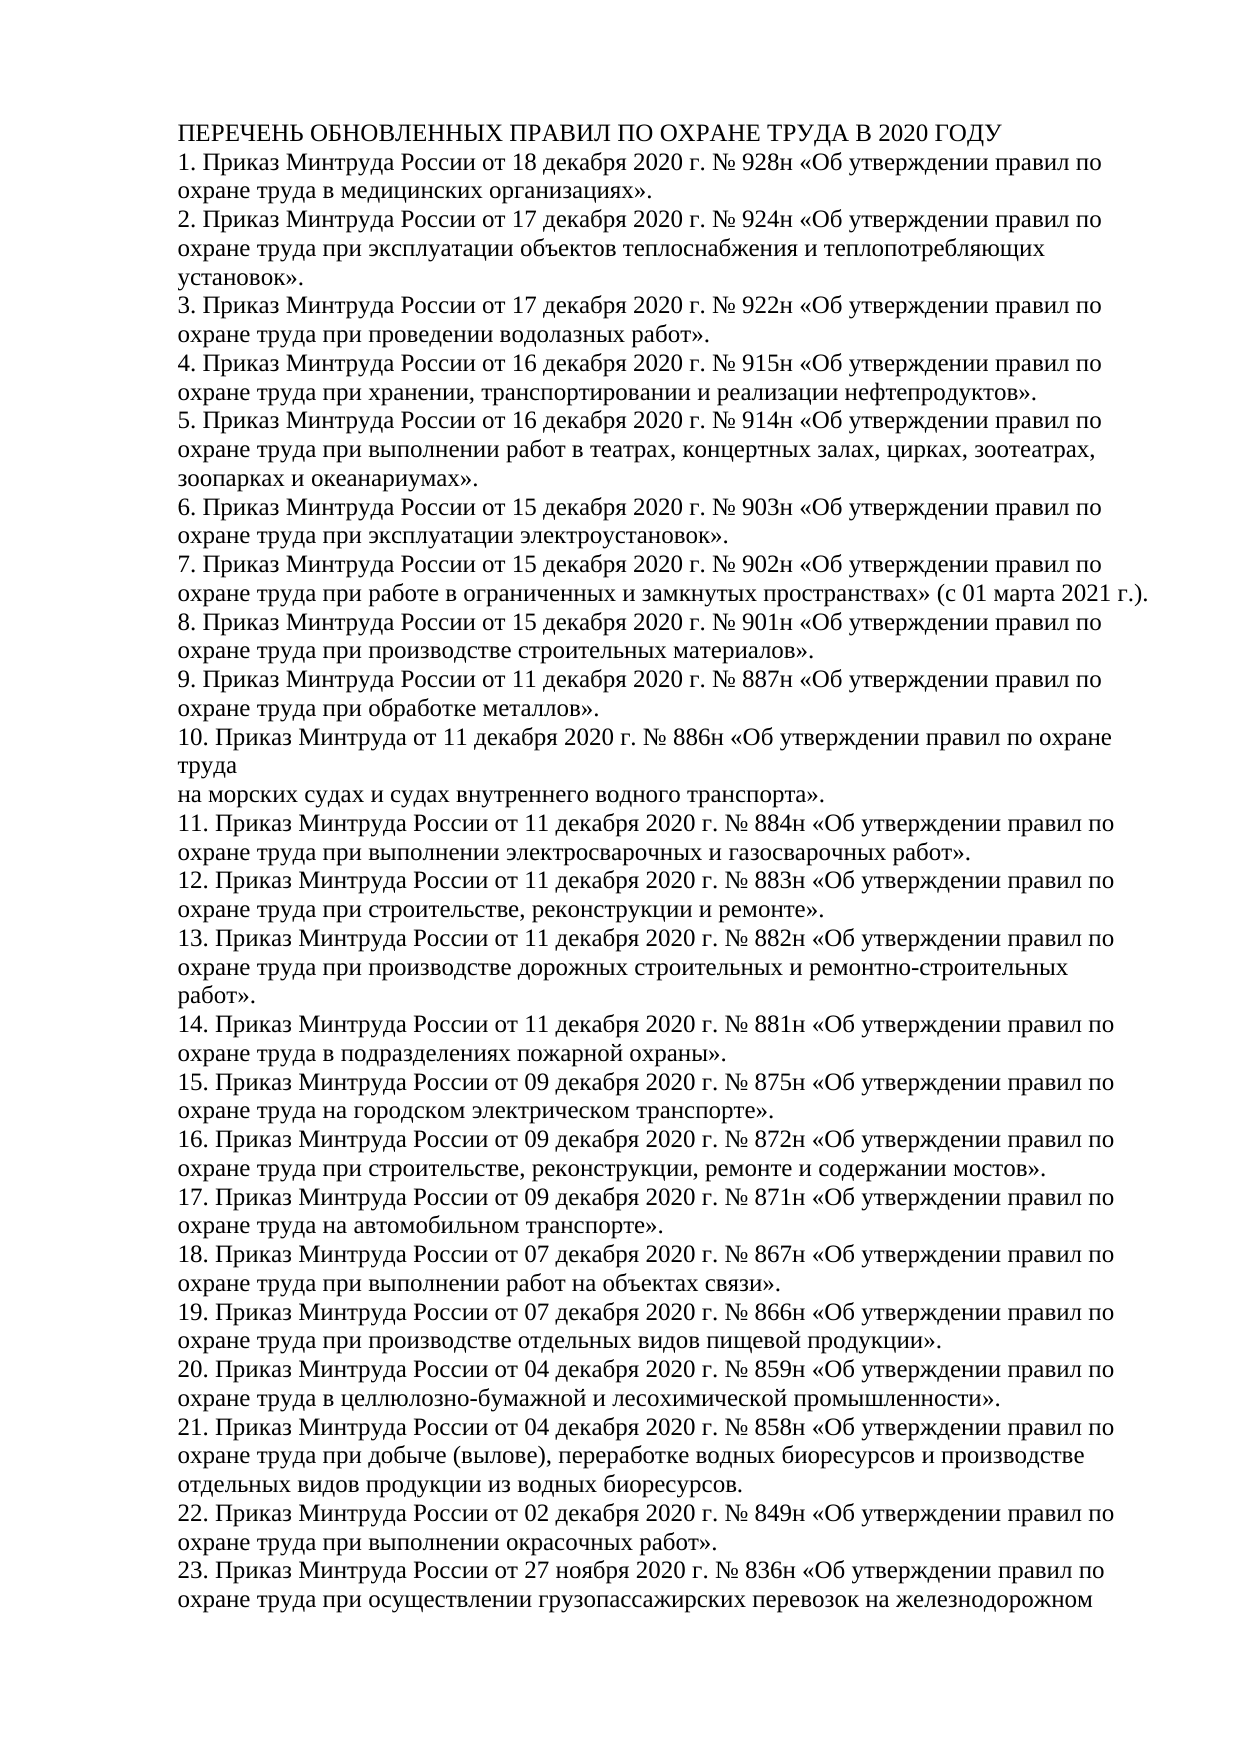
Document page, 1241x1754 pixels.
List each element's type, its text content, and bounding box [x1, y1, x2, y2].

text охране труда при выполнении работ на объектах связи». [177, 1268, 1152, 1297]
text 8. Приказ Минтруда России от 15 декабря 2020 г. № 901н «Об утверждении правил по [177, 607, 1152, 636]
text охране труда при добыче (вылове), переработке водных биоресурсов и производстве [177, 1441, 1152, 1469]
text охране труда в подразделениях пожарной охраны». [177, 1038, 1152, 1067]
text охране труда на городском электрическом транспорте». [177, 1096, 1152, 1124]
text 19. Приказ Минтруда России от 07 декабря 2020 г. № 866н «Об утверждении правил по [177, 1297, 1152, 1326]
text охране труда при производстве отдельных видов пищевой продукции». [177, 1326, 1152, 1354]
text ПЕРЕЧЕНЬ ОБНОВЛЕННЫХ ПРАВИЛ ПО ОХРАНЕ ТРУДА В 2020 ГОДУ [177, 118, 1152, 147]
text 9. Приказ Минтруда России от 11 декабря 2020 г. № 887н «Об утверждении правил по [177, 664, 1152, 693]
text охране труда при выполнении окрасочных работ». [177, 1527, 1152, 1556]
text 18. Приказ Минтруда России от 07 декабря 2020 г. № 867н «Об утверждении правил по [177, 1239, 1152, 1268]
text 21. Приказ Минтруда России от 04 декабря 2020 г. № 858н «Об утверждении правил по [177, 1412, 1152, 1441]
text 13. Приказ Минтруда России от 11 декабря 2020 г. № 882н «Об утверждении правил по [177, 923, 1152, 952]
text охране труда при выполнении электросварочных и газосварочных работ». [177, 837, 1152, 866]
text охране труда при строительстве, реконструкции, ремонте и содержании мостов». [177, 1153, 1152, 1182]
text охране труда в медицинских организациях». [177, 176, 1152, 204]
text охране труда при обработке металлов». [177, 693, 1152, 722]
text охране труда при осуществлении грузопассажирских перевозок на железнодорожном [177, 1584, 1152, 1613]
text 3. Приказ Минтруда России от 17 декабря 2020 г. № 922н «Об утверждении правил по [177, 291, 1152, 319]
text охране труда в целлюлозно-бумажной и лесохимической промышленности». [177, 1383, 1152, 1412]
text охране труда при эксплуатации электроустановок». [177, 521, 1152, 549]
text на морских судах и судах внутреннего водного транспорта». [177, 779, 1152, 808]
text 14. Приказ Минтруда России от 11 декабря 2020 г. № 881н «Об утверждении правил по [177, 1009, 1152, 1038]
text отдельных видов продукции из водных биоресурсов. [177, 1469, 1152, 1498]
text 10. Приказ Минтруда от 11 декабря 2020 г. № 886н «Об утверждении правил по охране труда [177, 722, 1152, 779]
text зоопарках и океанариумах». [177, 463, 1152, 492]
text 16. Приказ Минтруда России от 09 декабря 2020 г. № 872н «Об утверждении правил по [177, 1124, 1152, 1153]
text охране труда при проведении водолазных работ». [177, 319, 1152, 348]
text 23. Приказ Минтруда России от 27 ноября 2020 г. № 836н «Об утверждении правил по [177, 1556, 1152, 1584]
text 1. Приказ Минтруда России от 18 декабря 2020 г. № 928н «Об утверждении правил по [177, 147, 1152, 176]
text 12. Приказ Минтруда России от 11 декабря 2020 г. № 883н «Об утверждении правил по [177, 866, 1152, 894]
text 7. Приказ Минтруда России от 15 декабря 2020 г. № 902н «Об утверждении правил по [177, 549, 1152, 578]
text 20. Приказ Минтруда России от 04 декабря 2020 г. № 859н «Об утверждении правил по [177, 1354, 1152, 1383]
text 17. Приказ Минтруда России от 09 декабря 2020 г. № 871н «Об утверждении правил по [177, 1182, 1152, 1211]
text 6. Приказ Минтруда России от 15 декабря 2020 г. № 903н «Об утверждении правил по [177, 492, 1152, 521]
text охране труда при эксплуатации объектов теплоснабжения и теплопотребляющих установок». [177, 233, 1152, 291]
text охране труда при работе в ограниченных и замкнутых пространствах» (с 01 марта 2021 г.). [177, 578, 1152, 607]
text 11. Приказ Минтруда России от 11 декабря 2020 г. № 884н «Об утверждении правил по [177, 808, 1152, 837]
text охране труда при производстве дорожных строительных и ремонтно-строительных работ». [177, 952, 1152, 1009]
text охране труда при выполнении работ в театрах, концертных залах, цирках, зоотеатрах, [177, 434, 1152, 463]
text охране труда на автомобильном транспорте». [177, 1211, 1152, 1239]
text 22. Приказ Минтруда России от 02 декабря 2020 г. № 849н «Об утверждении правил по [177, 1498, 1152, 1527]
text охране труда при строительстве, реконструкции и ремонте». [177, 894, 1152, 923]
text 5. Приказ Минтруда России от 16 декабря 2020 г. № 914н «Об утверждении правил по [177, 406, 1152, 434]
text охране труда при хранении, транспортировании и реализации нефтепродуктов». [177, 377, 1152, 406]
text 2. Приказ Минтруда России от 17 декабря 2020 г. № 924н «Об утверждении правил по [177, 204, 1152, 233]
text 15. Приказ Минтруда России от 09 декабря 2020 г. № 875н «Об утверждении правил по [177, 1067, 1152, 1096]
text охране труда при производстве строительных материалов». [177, 636, 1152, 664]
text 4. Приказ Минтруда России от 16 декабря 2020 г. № 915н «Об утверждении правил по [177, 348, 1152, 377]
